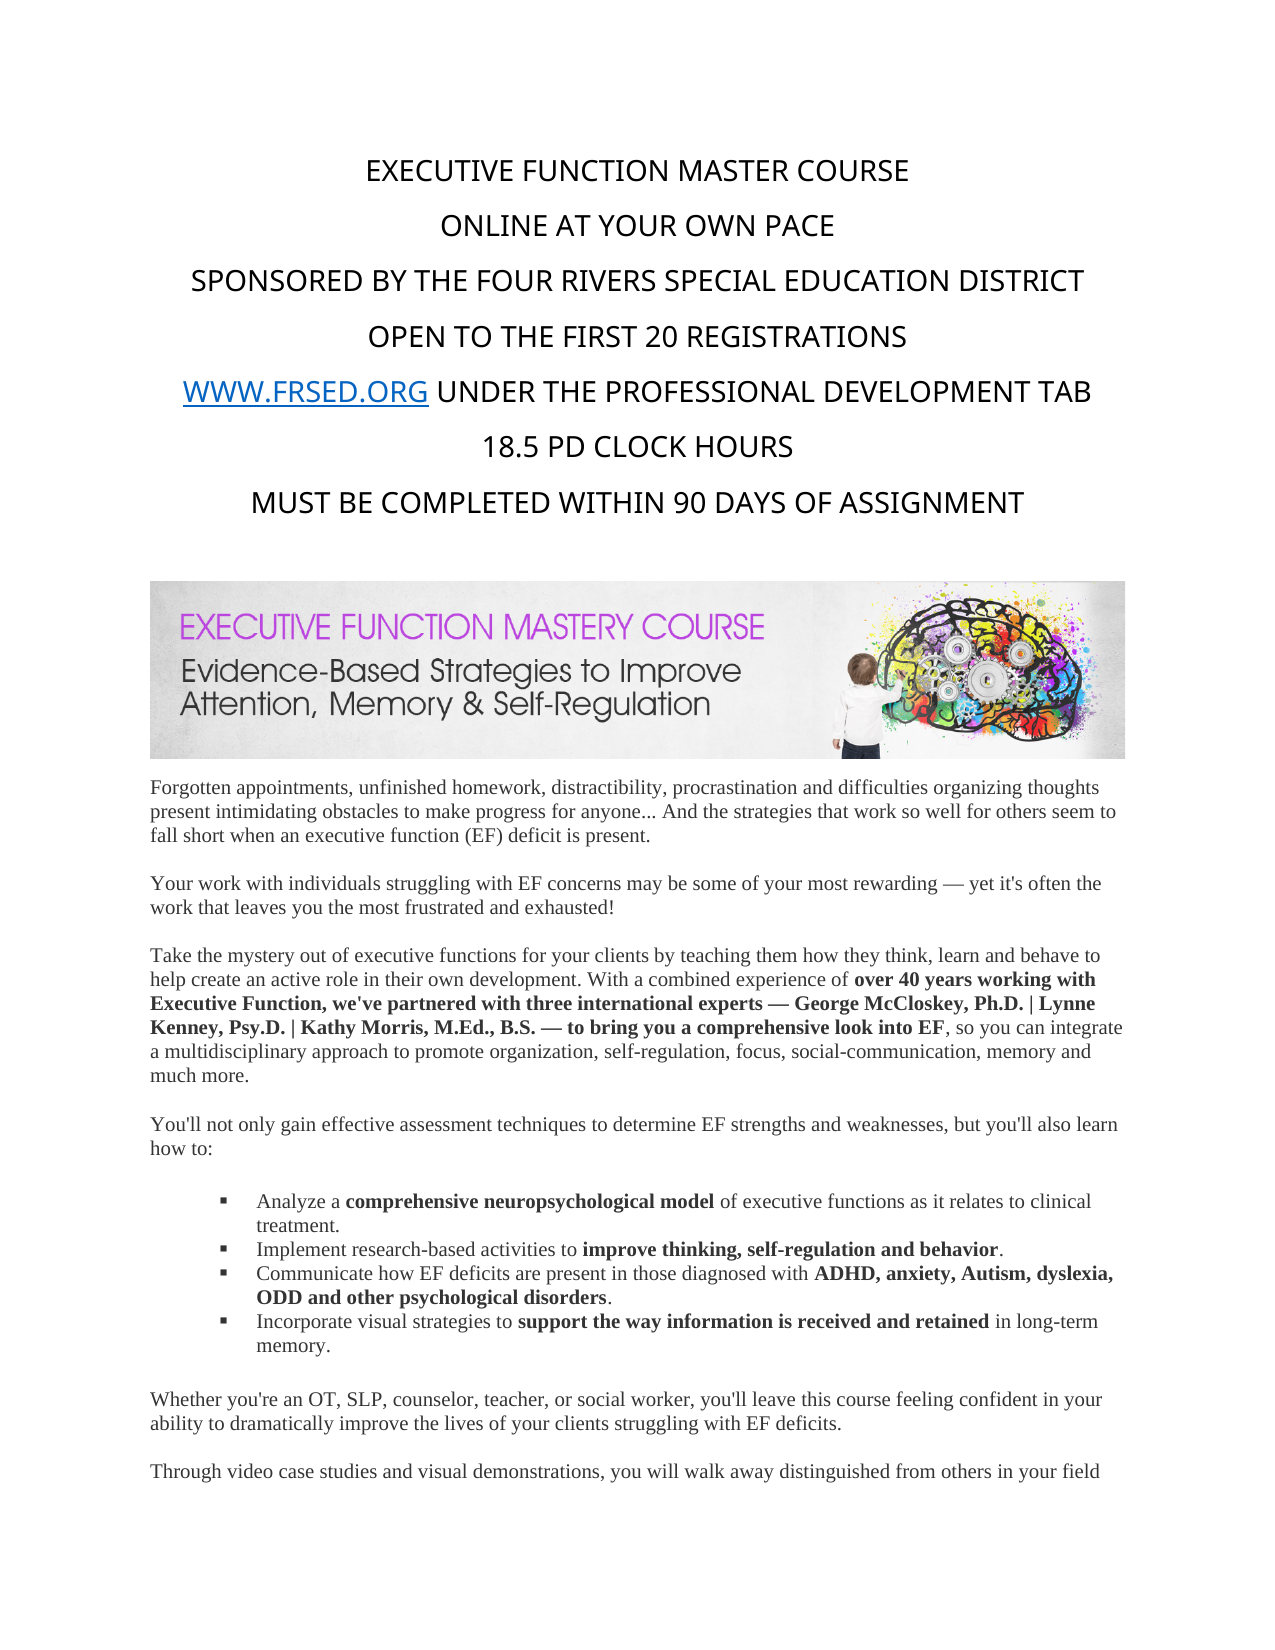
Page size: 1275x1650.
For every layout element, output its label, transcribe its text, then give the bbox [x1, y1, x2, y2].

text EXECUTIVE FUNCTION MASTER COURSE [150, 150, 1125, 190]
picture [150, 581, 1125, 759]
list Analyze a comprehensive neuropsychological model of executive functions as it relates to clinical treatment. [219, 1189, 1125, 1237]
text WWW.FRSED.ORG UNDER THE PROFESSIONAL DEVELOPMENT TAB [150, 371, 1125, 411]
text 18.5 PD CLOCK HOURS [150, 427, 1125, 466]
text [150, 1386, 1125, 1483]
text Forgotten appointments, unfinished homework, distractibility, procrastination and difficulties organizing thoughts present intimidating obstacles to make progress for anyone... And the strategies that work so well for others seem to fall short when an executive function (EF) deficit is present. Your work with individuals struggling with EF concerns may be some of your most rewarding — yet it's often the work that leaves you the most frustrated and exhausted! Take the mystery out of executive functions for your clients by teaching them how they think, learn and behave to help create an active role in their own development. With a combined experience of over 40 years working with Executive Function, we've partnered with three international experts — George McCloskey, Ph.D. | Lynne Kenney, Psy.D. | Kathy Morris, M.Ed., B.S. — to bring you a comprehensive look into EF, so you can integrate a multidisciplinary approach to promote organization, self-regulation, focus, social-communication, memory and much more. You'll not only gain effective assessment techniques to determine EF strengths and weaknesses, but you'll also learn how to: [150, 775, 1125, 1160]
text SPONSORED BY THE FOUR RIVERS SPECIAL EDUCATION DISTRICT [150, 261, 1125, 300]
text OPEN TO THE FIRST 20 REGISTRATIONS [150, 316, 1125, 356]
list Incorporate visual strategies to support the way information is received and retained in long-term memory. [219, 1309, 1125, 1357]
text ONLINE AT YOUR OWN PACE [150, 205, 1125, 245]
list Communicate how EF deficits are present in those diagnosed with ADHD, anxiety, Autism, dyslexia, ODD and other psychological disorders. [219, 1261, 1125, 1309]
text MUST BE COMPLETED WITHIN 90 DAYS OF ASSIGNMENT [150, 482, 1125, 522]
list Implement research-based activities to improve thinking, self-regulation and behavior. [219, 1237, 1125, 1261]
